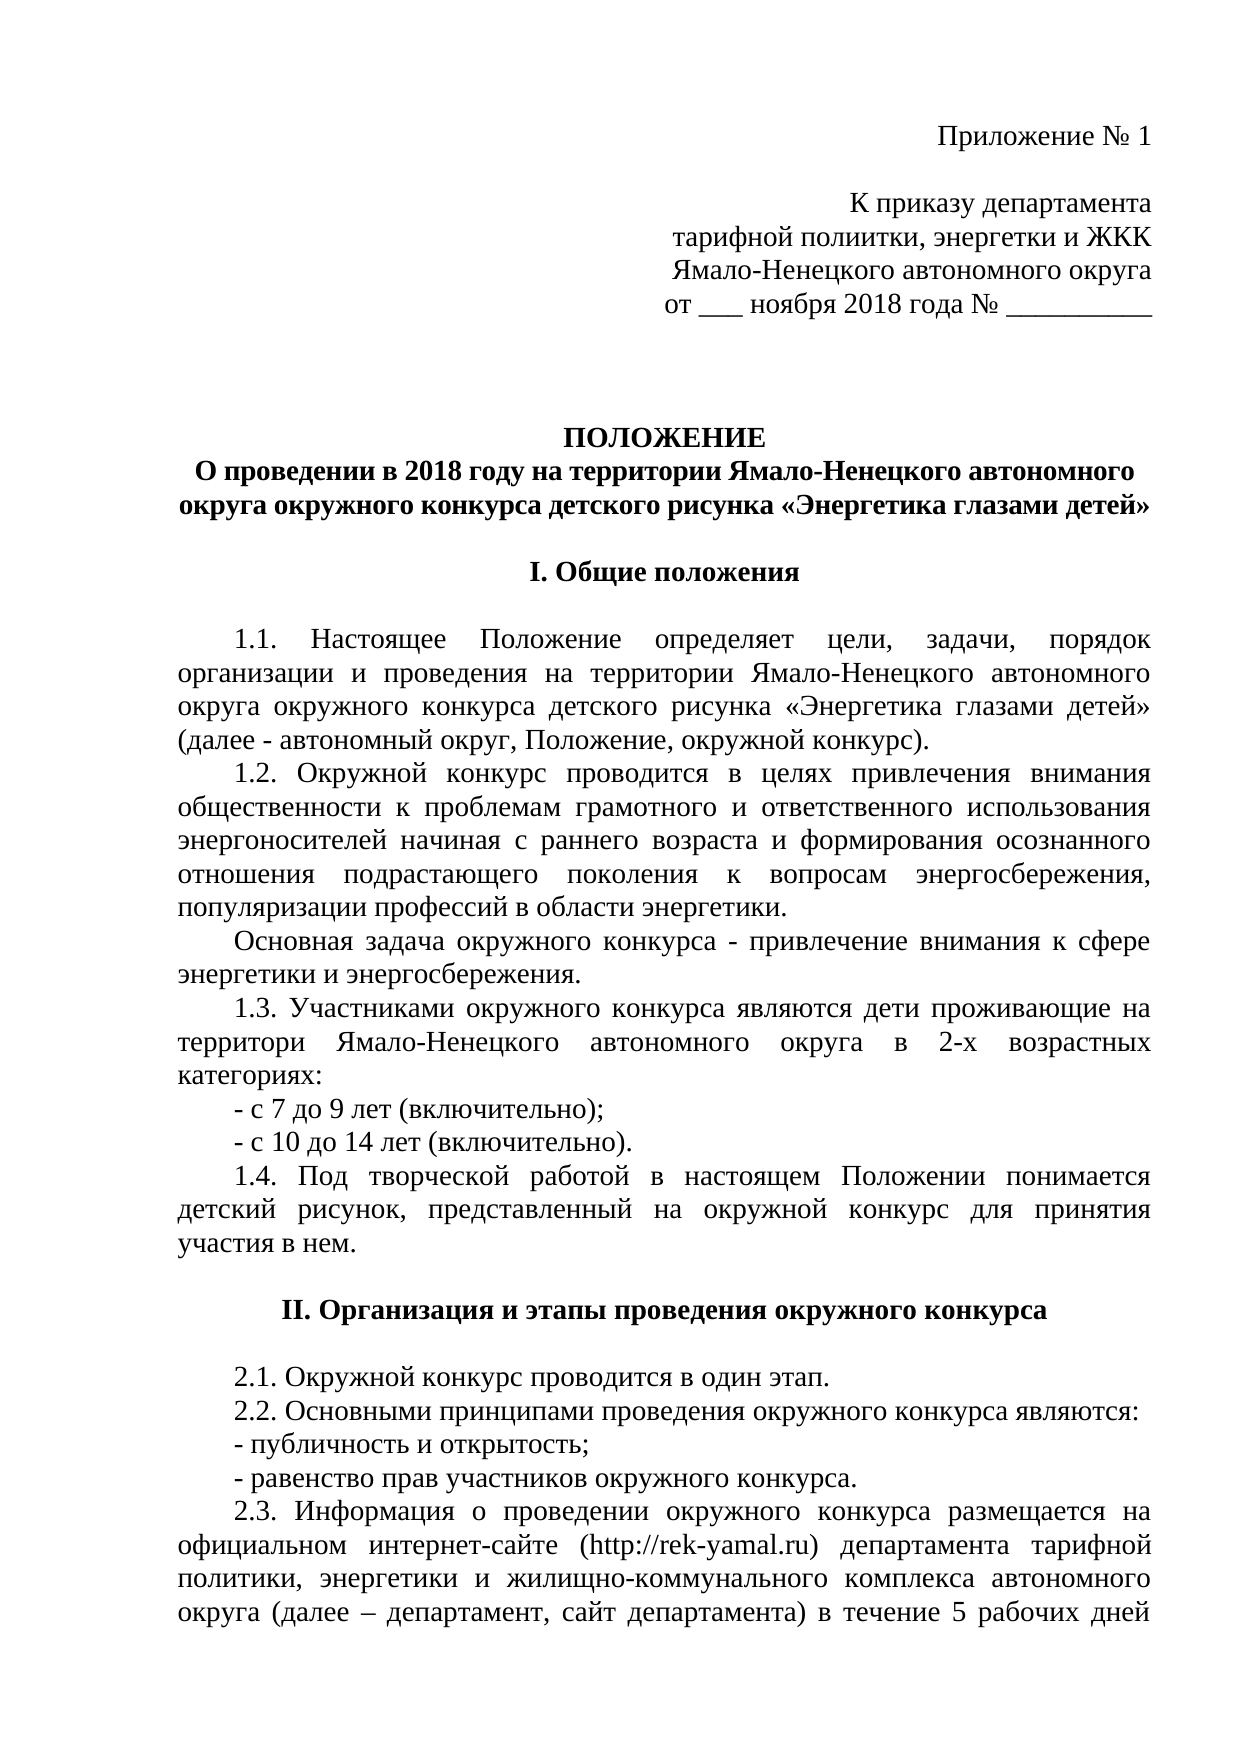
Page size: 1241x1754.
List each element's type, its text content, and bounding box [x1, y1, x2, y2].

text от ___ ноября 2018 года № __________ [177, 286, 1152, 319]
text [177, 1493, 1152, 1627]
text Ямало-Ненецкого автономного округа [177, 252, 1152, 286]
text 1.3. Участниками окружного конкурса являются дети проживающие на территори Ямало-Ненецкого автономного округа в 2-х возрастных категориях: [177, 990, 1152, 1091]
text 1.1. Настоящее Положение определяет цели, задачи, порядок организации и проведения на территории Ямало-Ненецкого автономного округа окружного конкурса детского рисунка «Энергетика глазами детей» (далее - автономный округ, Положение, окружной конкурс). [177, 621, 1152, 755]
title О проведении в 2018 году на территории Ямало-Ненецкого автономного округа окружного конкурса детского рисунка «Энергетика глазами детей» [177, 453, 1152, 521]
text - публичность и открытость; [177, 1426, 1152, 1460]
text 2.2. Основными принципами проведения окружного конкурса являются: [177, 1393, 1152, 1426]
text - с 7 до 9 лет (включительно); [177, 1091, 1152, 1124]
text Основная задача окружного конкурса - привлечение внимания к сфере энергетики и энергосбережения. [177, 923, 1152, 990]
text - равенство прав участников окружного конкурса. [177, 1460, 1152, 1493]
text 2.1. Окружной конкурс проводится в один этап. [177, 1359, 1152, 1393]
text тарифной полиитки, энергетки и ЖКК [177, 219, 1152, 252]
text 1.2. Окружной конкурс проводится в целях привлечения внимания общественности к проблемам грамотного и ответственного использования энергоносителей начиная с раннего возраста и формирования осознанного отношения подрастающего поколения к вопросам энергосбережения, популяризации профессий в области энергетики. [177, 755, 1152, 923]
text Приложение № 1 [177, 118, 1152, 152]
text 1.4. Под творческой работой в настоящем Положении понимается детский рисунок, представленный на окружной конкурс для принятия участия в нем. [177, 1158, 1152, 1258]
title ПОЛОЖЕНИЕ [177, 420, 1152, 453]
text К приказу департамента [177, 185, 1152, 219]
title II. Организация и этапы проведения окружного конкурса [177, 1292, 1152, 1326]
text - с 10 до 14 лет (включительно). [177, 1124, 1152, 1158]
title I. Общие положения [177, 554, 1152, 588]
